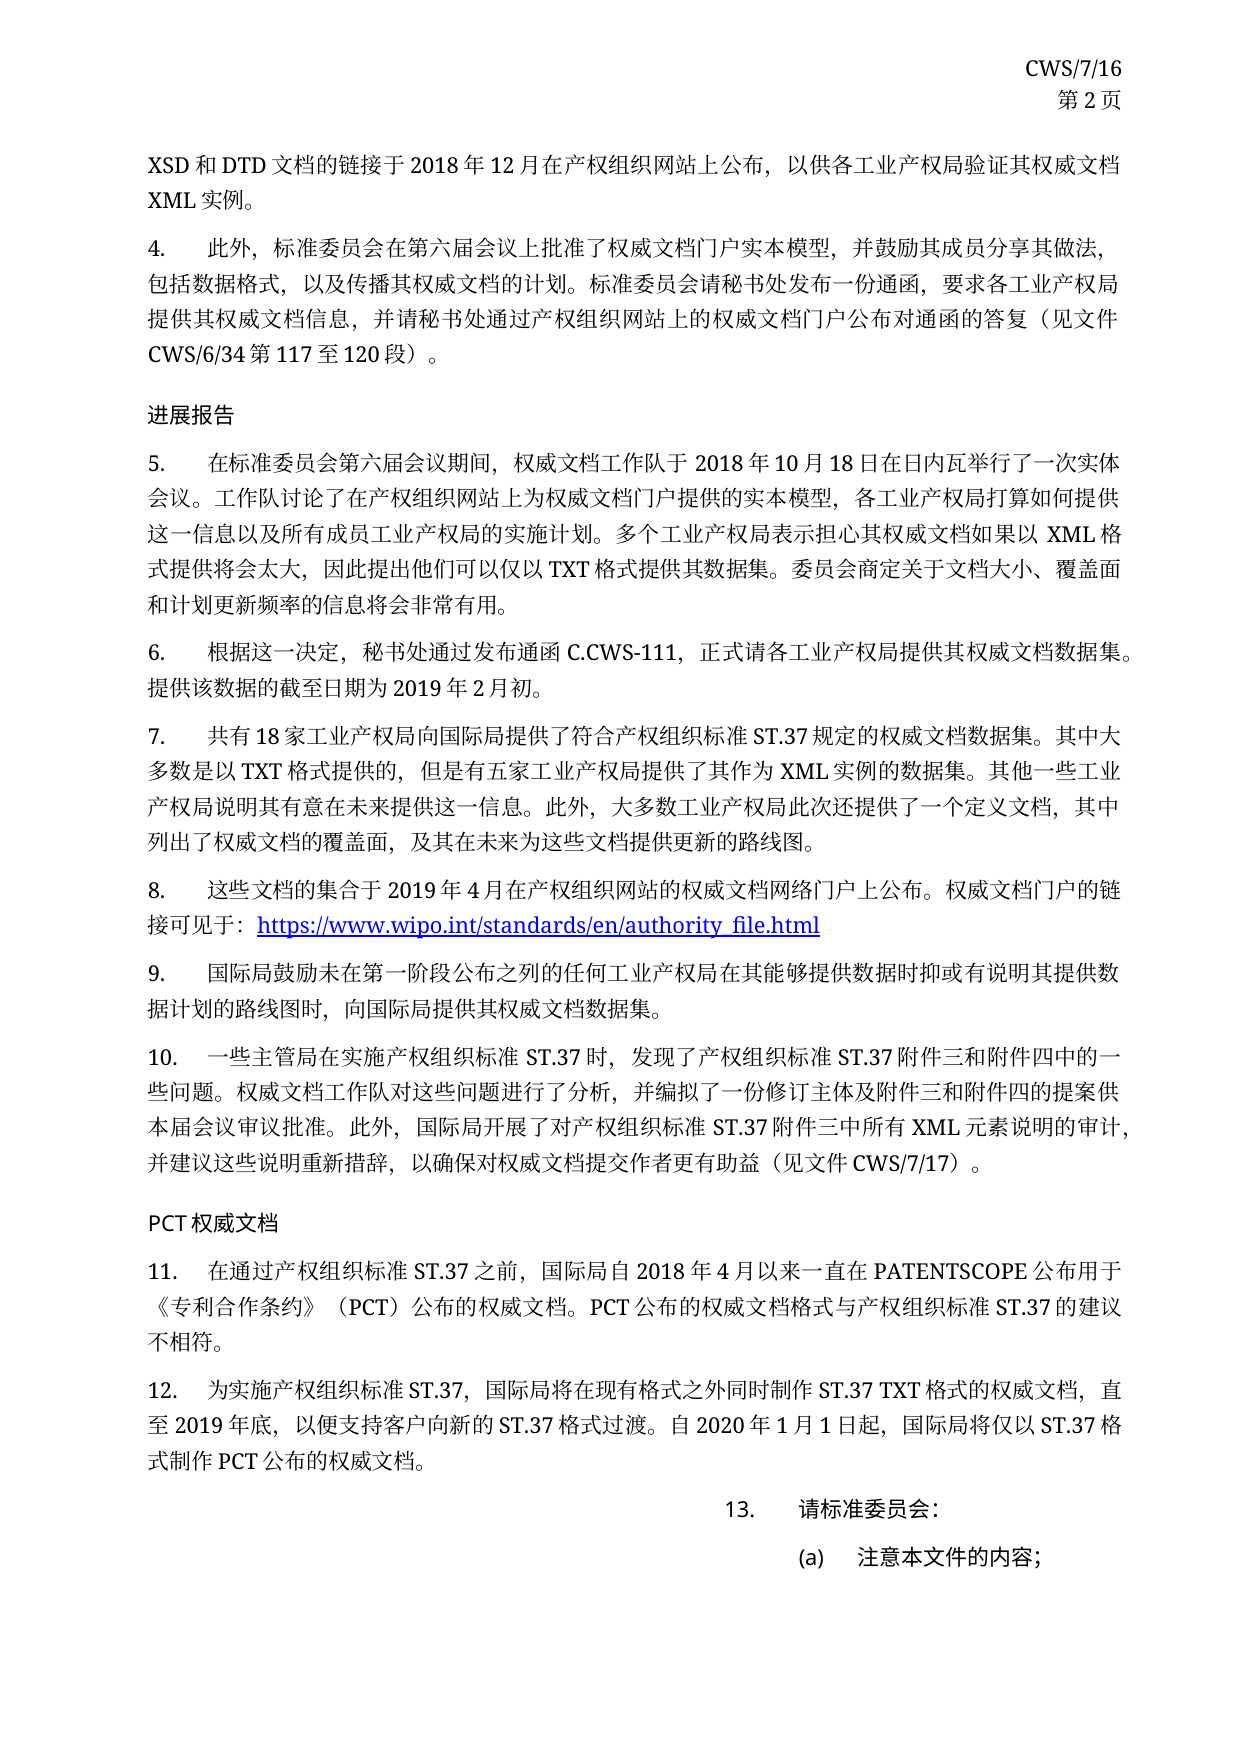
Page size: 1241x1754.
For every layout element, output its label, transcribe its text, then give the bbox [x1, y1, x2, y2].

list 此外，标准委员会在第六届会议上批准了权威文档门户实本模型，并鼓励其成员分享其做法，包括数据格式，以及传播其权威文档的计划。标准委员会请秘书处发布一份通函，要求各工业产权局提供其权威文档信息，并请秘书处通过产权组织网站上的权威文档门户公布对通函的答复（见文件CWS/6/34第117至120段）。 [148, 228, 1122, 369]
list 在通过产权组织标准ST.37之前，国际局自2018年4月以来一直在PATENTSCOPE公布用于《专利合作条约》（PCT）公布的权威文档。PCT公布的权威文档格式与产权组织标准ST.37的建议不相‍符。 [148, 1251, 1122, 1357]
list 一些主管局在实施产权组织标准ST.37时，发现了产权组织标准ST.37附件三和附件四中的一些问题。权威文档工作队对这些问题进行了分析，并编拟了一份修订主体及附件三和附件四的提案供本届会议审议批准。此外，国际局开展了对产权组织标准ST.37附件三中所有XML元素说明的审计，并建议这些说明重新措辞，以确保对权威文档提交作者更有助益（见文件CWS/7/17）。 [148, 1036, 1122, 1178]
list 在标准委员会第六届会议期间，权威文档工作队于2018年10月18日在日内瓦举行了一次实体会议。工作队讨论了在产权组织网站上为权威文档门户提供的实本模型，各工业产权局打算如何提供这一信息以及所有成员工业产权局的实施计划。多个工业产权局表示担心其权威文档如果以XML格式提供将会太大，因此提出他们可以仅以TXT格式提供其数据集。委员会商定关于文档大小、覆盖面和计划更新频率的信息将会非常有用。 [148, 442, 1122, 619]
list 根据这一决定，秘书处通过发布通函C.CWS-111，正式请各工业产权局提供其权威文档数据集。提供该数据的截至日期为2019年2月初。 [148, 632, 1122, 703]
list 国际局鼓励未在第一阶段公布之列的任何工业产权局在其能够提供数据时抑或有说明其提供数据计划的路线图时，向国际局提供其权威文档数据集。 [148, 953, 1122, 1023]
subtitle 进展报告 [148, 394, 1122, 430]
list 共有18家工业产权局向国际局提供了符合产权组织标准ST.37规定的权威文档数据集。其中大多数是以TXT格式提供的，但是有五家工业产权局提供了其作为XML实例的数据集。其他一些工业产权局说明其有意在未来提供这一信息。此外，大多数工业产权局此次还提供了一个定义文档，其中列出了权威文档的覆盖面，及其在未来为这些文档提供更新的路线图。 [148, 715, 1122, 857]
list 这些文档的集合于2019年4月在产权组织网站的权威文档网络门户上公布。权威文档门户的链接可见于：https://www.wipo.int/standards/en/authority_file.html [148, 869, 1122, 940]
text 请标准委员会： [724, 1488, 1122, 1523]
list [148, 144, 1122, 215]
text (a) 注意本文件的内容； [724, 1536, 1122, 1571]
list 为实施产权组织标准ST.37，国际局将在现有格式之外同时制作ST.37 TXT格式的权威文档，直至2019年底，以便支持客户向新的ST.37格式过渡。自2020年1月1日起，国际局将仅以ST.37格式制作PCT公布的权威文档。 [148, 1369, 1122, 1476]
subtitle PCT权威文档 [148, 1203, 1122, 1238]
